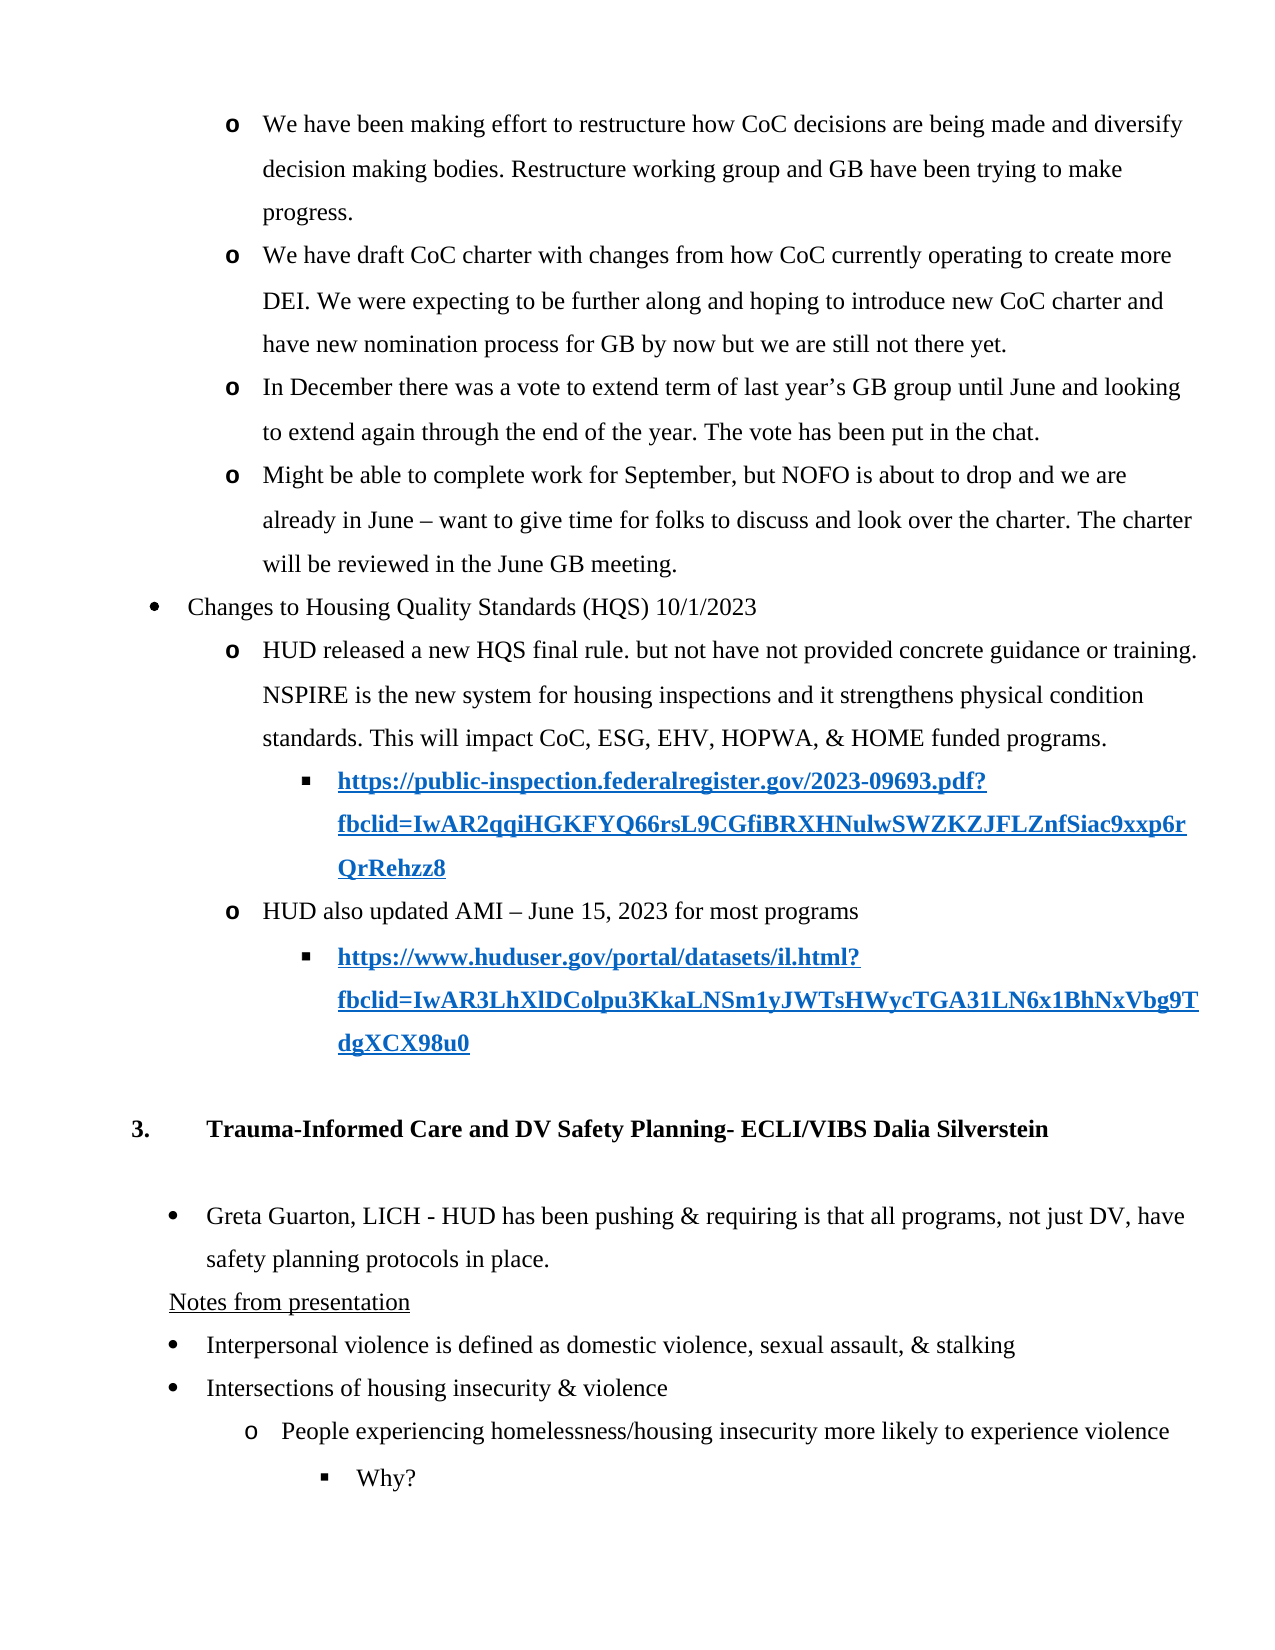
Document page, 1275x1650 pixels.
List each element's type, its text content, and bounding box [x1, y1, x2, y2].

list Greta Guarton, LICH - HUD has been pushing & requiring is that all programs, not just DV, have safety planning protocols in place. [169, 1201, 1200, 1273]
list Might be able to complete work for September, but NOFO is about to drop and we are already in June – want to give time for folks to discuss and look over the charter. The charter will be reviewed in the June GB meeting. [225, 460, 1200, 577]
list https://www.huduser.gov/portal/datasets/il.html?fbclid=IwAR3LhXlDColpu3KkaLNSm1yJWTsHWycTGA31LN6x1BhNxVbg9TdgXCX98u0 [300, 942, 1200, 1057]
list Trauma-Informed Care and DV Safety Planning- ECLI/VIBS Dalia Silverstein [131, 1114, 1200, 1186]
list People experiencing homelessness/housing insecurity more likely to experience violence [244, 1416, 1200, 1447]
list Interpersonal violence is defined as domestic violence, sexual assault, & stalking [169, 1330, 1200, 1359]
list HUD released a new HQS final rule. but not have not provided concrete guidance or training. NSPIRE is the new system for housing inspections and it strengthens physical condition standards. This will impact CoC, ESG, EHV, HOPWA, & HOME funded programs. [225, 635, 1200, 752]
list We have draft CoC charter with changes from how CoC currently operating to create more DEI. We were expecting to be further along and hoping to introduce new CoC charter and have new nomination process for GB by now but we are still not there yet. [225, 241, 1200, 358]
list HUD also updated AMI – June 15, 2023 for most programs [225, 896, 1200, 927]
list https://public-inspection.federalregister.gov/2023-09693.pdf?fbclid=IwAR2qqiHGKFYQ66rsL9CGfiBRXHNulwSWZKZJFLZnfSiac9xxp6rQrRehzz8 [300, 766, 1200, 881]
list We have been making effort to restructure how CoC decisions are being made and diversify decision making bodies. Restructure working group and GB have been trying to make progress. [225, 109, 1200, 226]
list Intersections of housing insecurity & violence [169, 1373, 1200, 1402]
list In December there was a vote to extend term of last year’s GB group until June and looking to extend again through the end of the year. The vote has been put in the chat. [225, 372, 1200, 446]
list Changes to Housing Quality Standards (HQS) 10/1/2023 [150, 592, 1200, 621]
list Why? [319, 1463, 1200, 1491]
text Notes from presentation [169, 1287, 1200, 1316]
